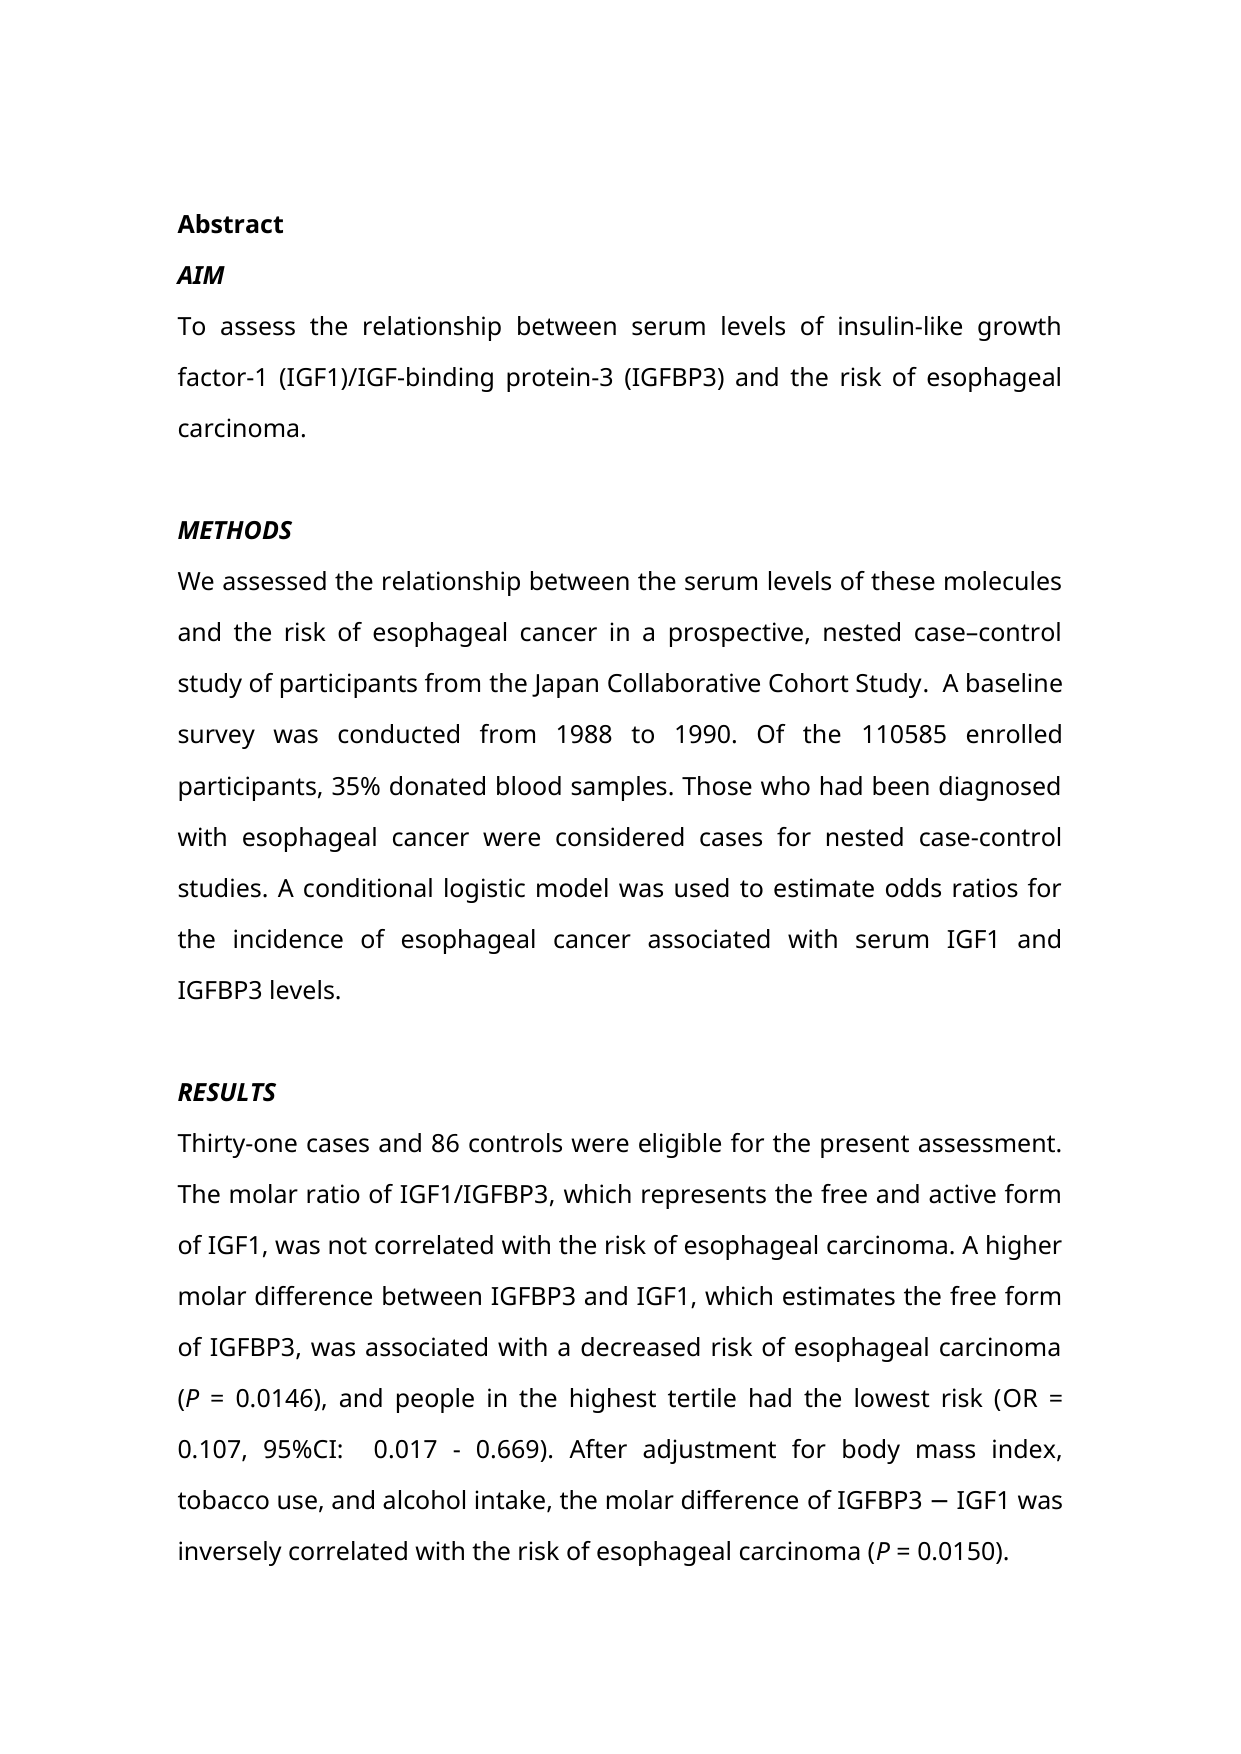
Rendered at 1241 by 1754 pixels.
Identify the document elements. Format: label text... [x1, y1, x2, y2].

text AIM [177, 258, 1063, 292]
text We assessed the relationship between the serum levels of these molecules and the risk of esophageal cancer in a prospective, nested case–control study of participants from the Japan Collaborative Cohort Study. A baseline survey was conducted from 1988 to 1990. Of the 110585 enrolled participants, 35% donated blood samples. Those who had been diagnosed with esophageal cancer were considered cases for nested case-control studies. A conditional logistic model was used to estimate odds ratios for the incidence of esophageal cancer associated with serum IGF1 and IGFBP3 levels. [177, 564, 1063, 1006]
text Abstract [177, 207, 1063, 241]
text METHODS [177, 513, 1063, 547]
text Thirty-one cases and 86 controls were eligible for the present assessment. The molar ratio of IGF1/IGFBP3, which represents the free and active form of IGF1, was not correlated with the risk of esophageal carcinoma. A higher molar difference between IGFBP3 and IGF1, which estimates the free form of IGFBP3, was associated with a decreased risk of esophageal carcinoma (P = 0.0146), and people in the highest tertile had the lowest risk (OR = 0.107, 95%CI: 0.017 - 0.669). After adjustment for body mass index, tobacco use, and alcohol intake, the molar difference of IGFBP3 − IGF1 was inversely correlated with the risk of esophageal carcinoma (P = 0.0150). [177, 1126, 1063, 1568]
text To assess the relationship between serum levels of insulin-like growth factor-1 (IGF1)/IGF-binding protein-3 (IGFBP3) and the risk of esophageal carcinoma. [177, 309, 1063, 445]
text RESULTS [177, 1074, 1063, 1108]
